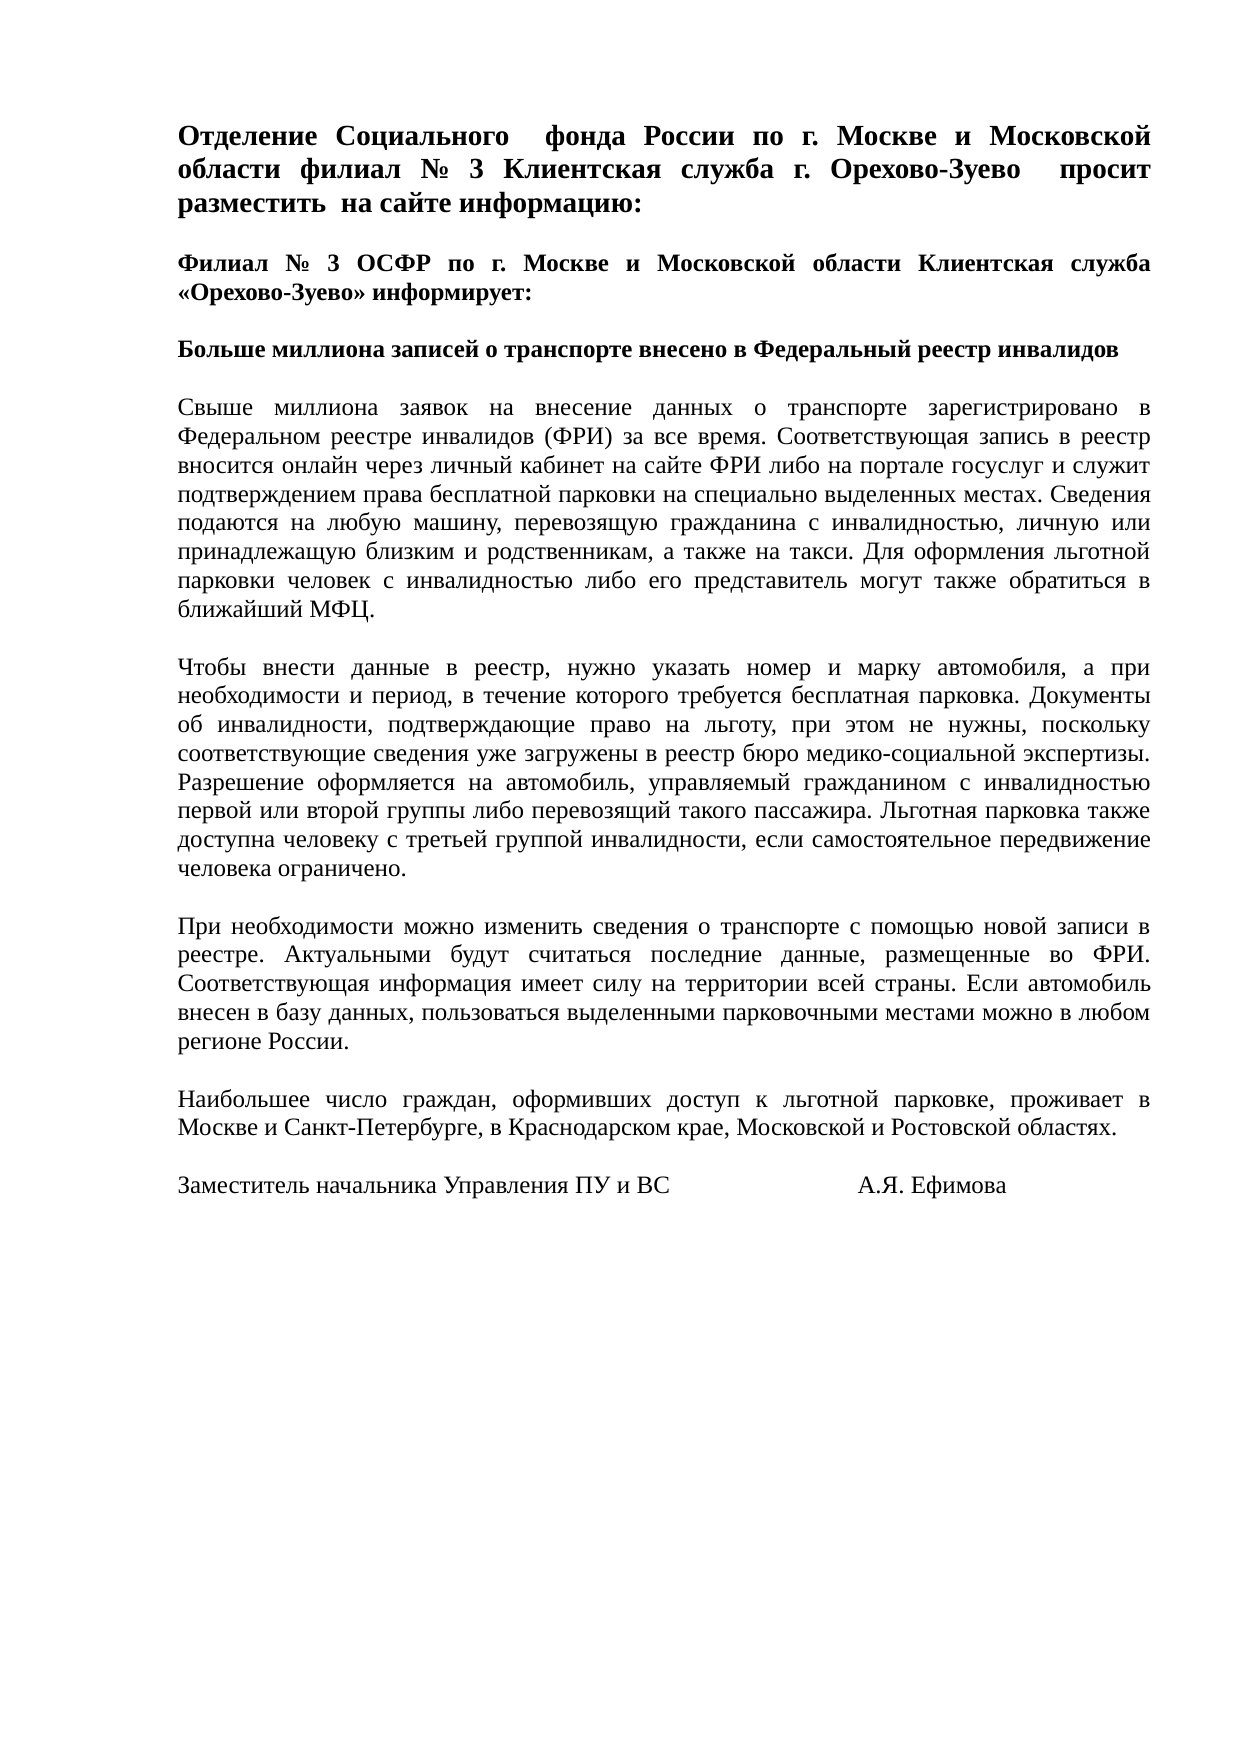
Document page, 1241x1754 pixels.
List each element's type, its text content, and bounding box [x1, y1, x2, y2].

text Филиал № 3 ОСФР по г. Москве и Московской области Клиентская служба «Орехово-Зуево» информирует: [177, 248, 1152, 305]
text Отделение Социального фонда России по г. Москве и Московской области филиал № 3 Клиентская служба г. Орехово-Зуево просит разместить на сайте информацию: [177, 118, 1152, 219]
text Больше миллиона записей о транспорте внесено в Федеральный реестр инвалидов [177, 334, 1152, 363]
text Заместитель начальника Управления ПУ и ВС А.Я. Ефимова [177, 1170, 1152, 1199]
text При необходимости можно изменить сведения о транспорте с помощью новой записи в реестре. Актуальными будут считаться последние данные, размещенные во ФРИ. Соответствующая информация имеет силу на территории всей страны. Если автомобиль внесен в базу данных, пользоваться выделенными парковочными местами можно в любом регионе России. [177, 911, 1152, 1054]
text Чтобы внести данные в реестр, нужно указать номер и марку автомобиля, а при необходимости и период, в течение которого требуется бесплатная парковка. Документы об инвалидности, подтверждающие право на льготу, при этом не нужны, поскольку соответствующие сведения уже загружены в реестр бюро медико-социальной экспертизы. Разрешение оформляется на автомобиль, управляемый гражданином с инвалидностью первой или второй группы либо перевозящий такого пассажира. Льготная парковка также доступна человеку с третьей группой инвалидности, если самостоятельное передвижение человека ограничено. [177, 652, 1152, 882]
text Наибольшее число граждан, оформивших доступ к льготной парковке, проживает в Москве и Санкт-Петербурге, в Краснодарском крае, Московской и Ростовской областях. [177, 1084, 1152, 1141]
text Свыше миллиона заявок на внесение данных о транспорте зарегистрировано в Федеральном реестре инвалидов (ФРИ) за все время. Соответствующая запись в реестр вносится онлайн через личный кабинет на сайте ФРИ либо на портале госуслуг и служит подтверждением права бесплатной парковки на специально выделенных местах. Сведения подаются на любую машину, перевозящую гражданина с инвалидностью, личную или принадлежащую близким и родственникам, а также на такси. Для оформления льготной парковки человек с инвалидностью либо его представитель могут также обратиться в ближайший МФЦ. [177, 392, 1152, 622]
